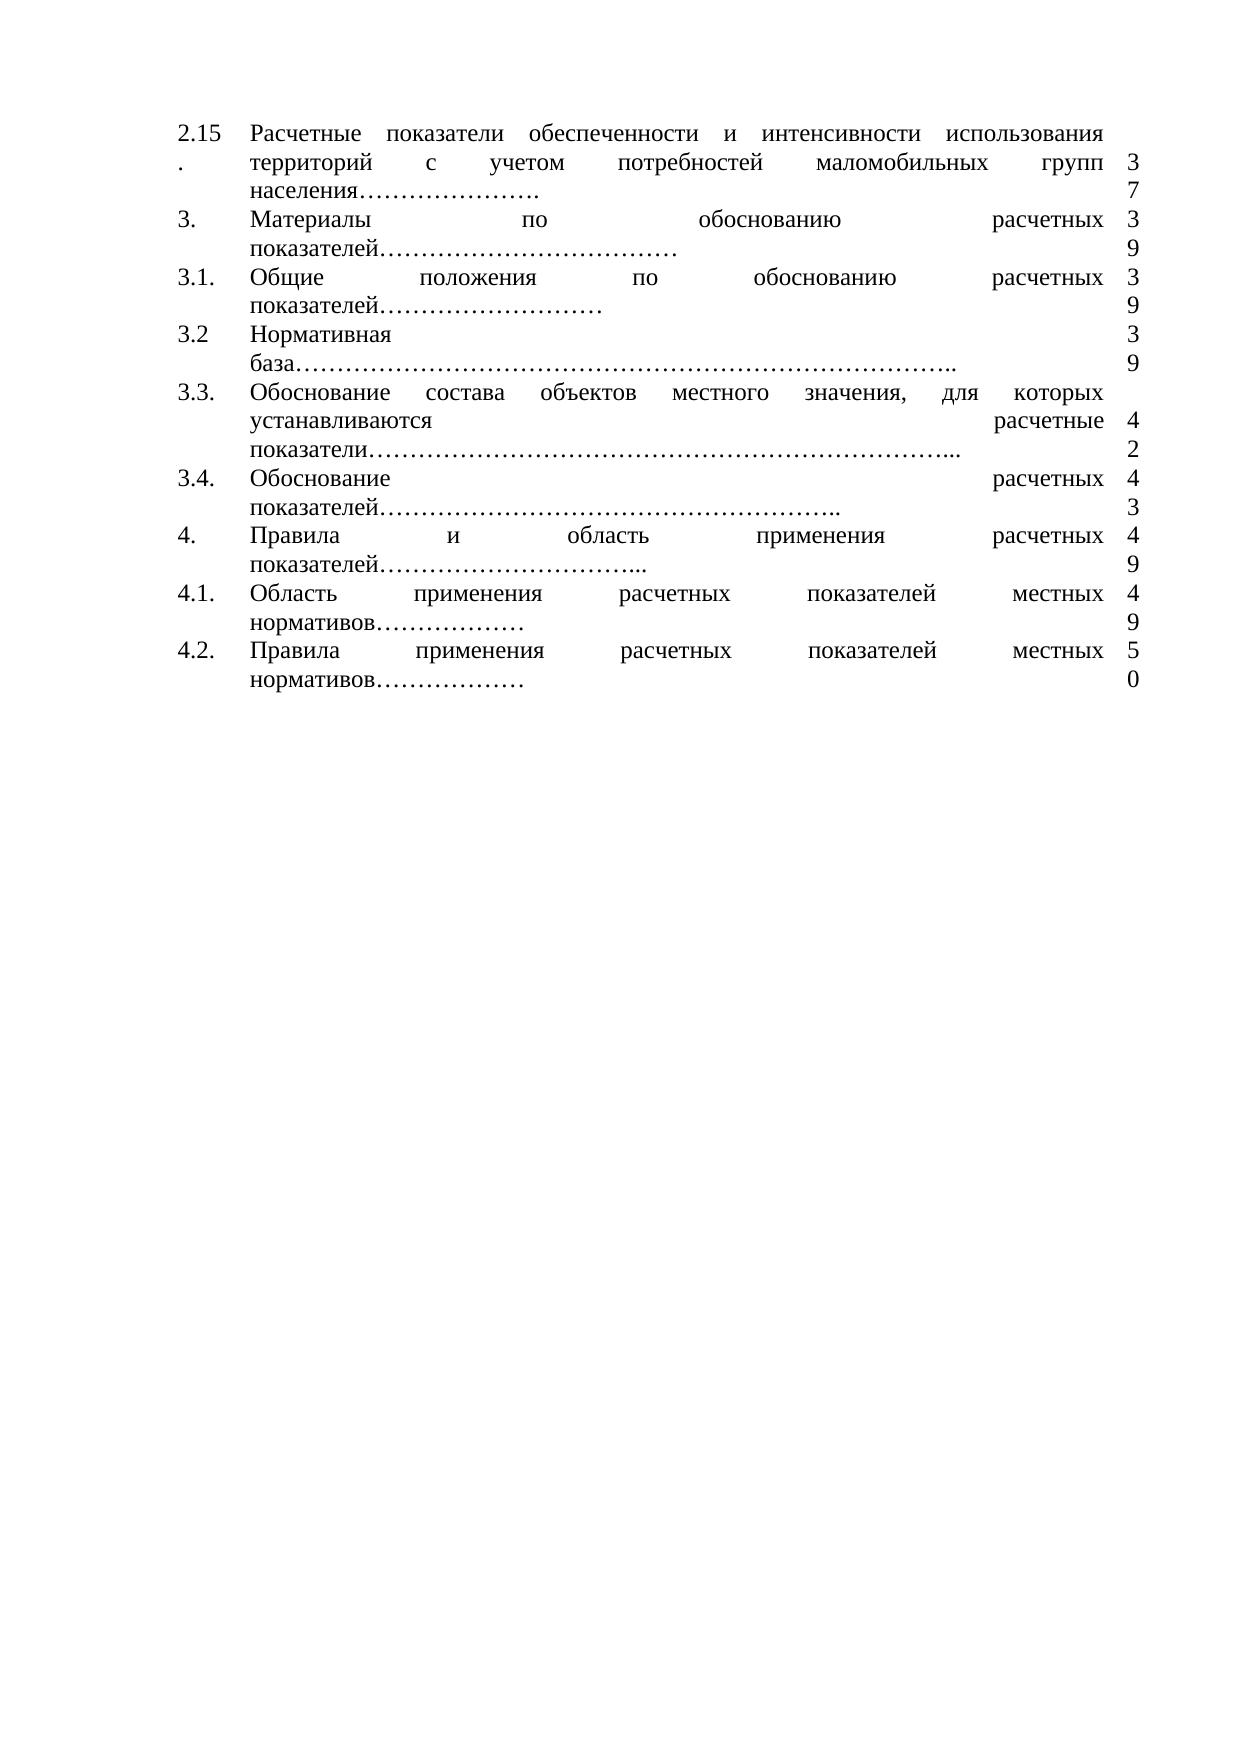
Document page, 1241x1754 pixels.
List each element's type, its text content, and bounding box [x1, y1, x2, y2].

table_cell 42 [1116, 377, 1163, 463]
table_cell 49 [1116, 578, 1163, 636]
table_cell Правила и область применения расчетных показателей…………………………... [238, 521, 1116, 578]
table_cell Материалы по обоснованию расчетных показателей……………………………… [238, 204, 1116, 262]
table_cell 39 [1116, 262, 1163, 319]
table_cell Расчетные показатели обеспеченности и интенсивности использования территорий с учетом потребностей маломобильных групп населения…………………. [238, 118, 1116, 204]
table_cell 2.15. [166, 118, 238, 204]
table_cell 3.3. [166, 377, 238, 463]
table_cell 4. [166, 521, 238, 578]
table_cell 4.1. [166, 578, 238, 636]
table_cell 3.2 [166, 319, 238, 377]
table_cell 50 [1116, 636, 1163, 693]
table_cell 49 [1116, 521, 1163, 578]
table_cell 39 [1116, 204, 1163, 262]
table_cell Правила применения расчетных показателей местных нормативов……………… [238, 636, 1116, 693]
table_cell Область применения расчетных показателей местных нормативов……………… [238, 578, 1116, 636]
table_cell 3. [166, 204, 238, 262]
table_cell 4.2. [166, 636, 238, 693]
table_cell Обоснование состава объектов местного значения, для которых устанавливаются расчетные показатели……………………………………………………………... [238, 377, 1116, 463]
table_cell Общие положения по обоснованию расчетных показателей……………………… [238, 262, 1116, 319]
table_cell Нормативная база…………………………………………………………………….. [238, 319, 1116, 377]
table_cell 43 [1116, 463, 1163, 521]
table_cell Обоснование расчетных показателей……………………………………………….. [238, 463, 1116, 521]
table_cell 37 [1116, 118, 1163, 204]
table_cell 3.4. [166, 463, 238, 521]
table_cell 3.1. [166, 262, 238, 319]
table_cell 39 [1116, 319, 1163, 377]
